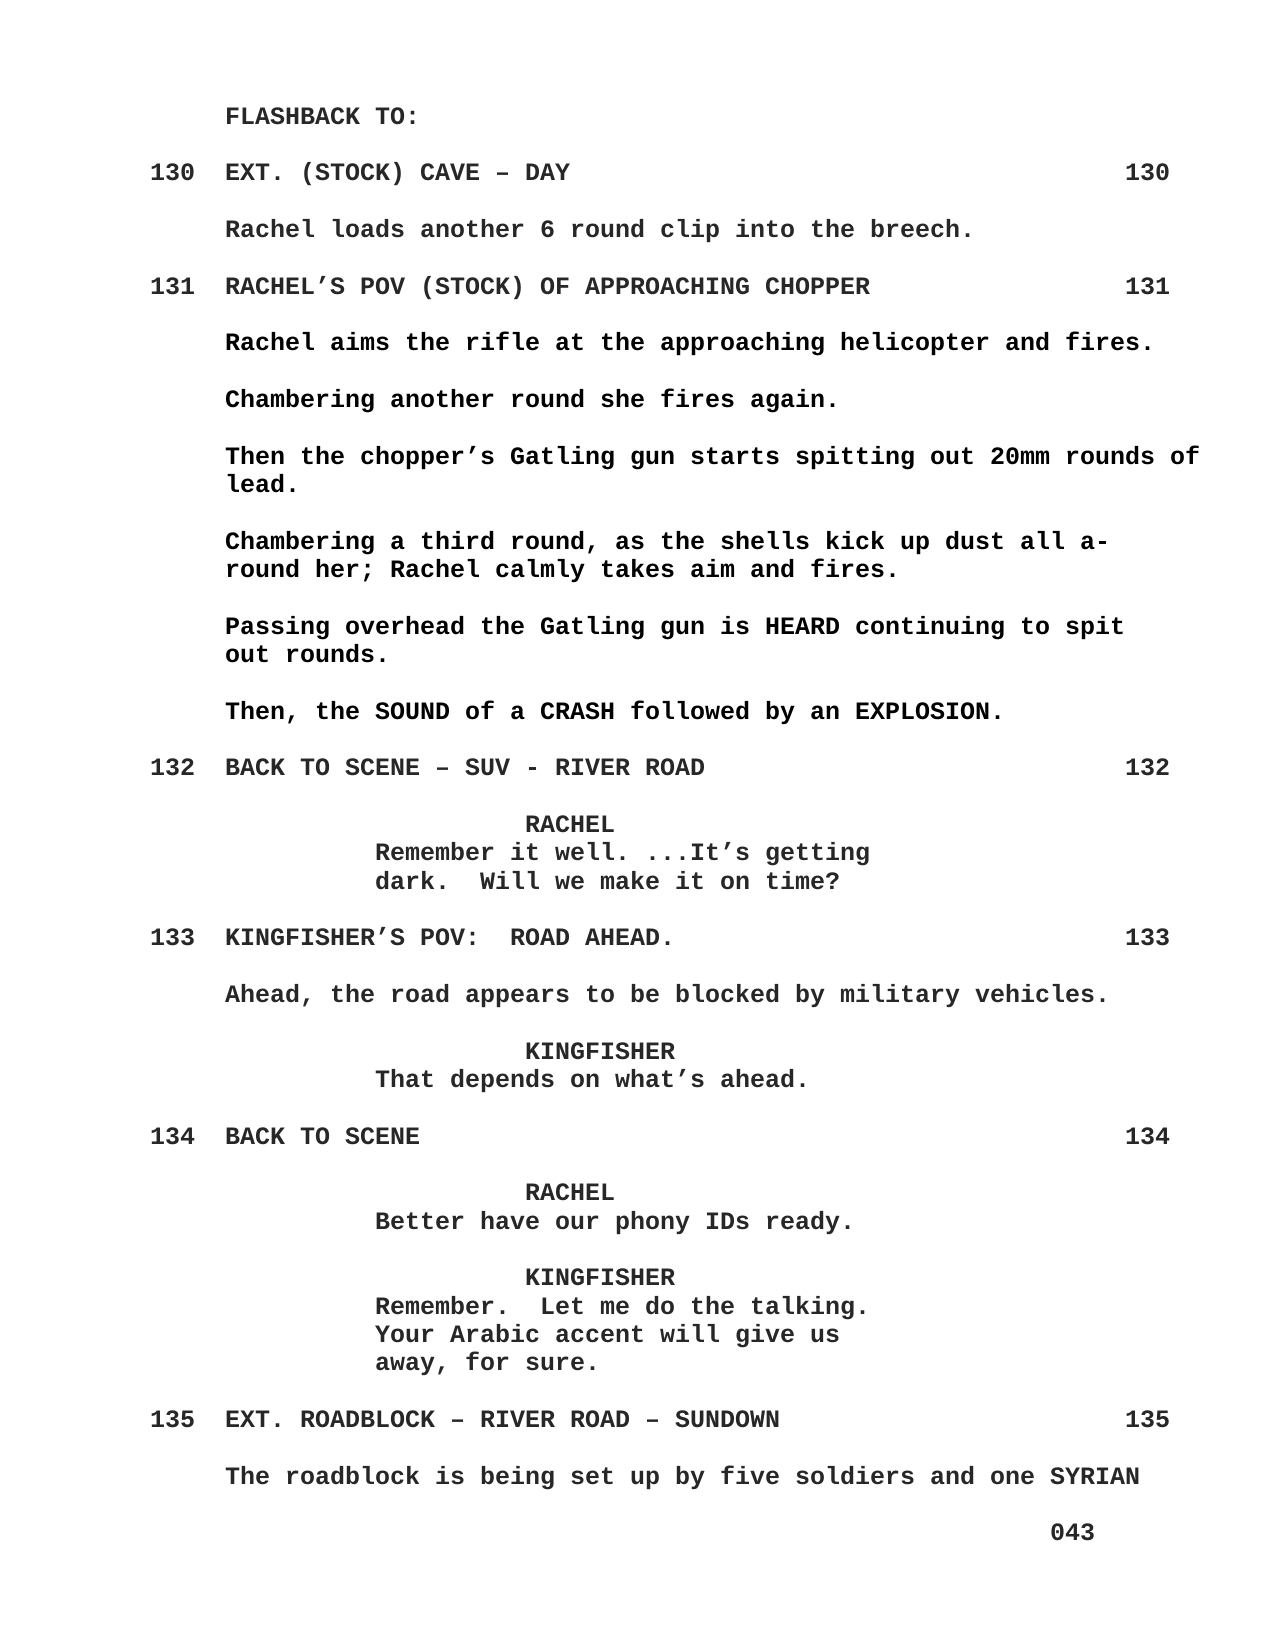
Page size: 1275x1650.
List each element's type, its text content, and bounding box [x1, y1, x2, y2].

text KINGFISHER [75, 1265, 1200, 1293]
text Rachel loads another 6 round clip into the breech. [75, 217, 1200, 245]
text round her; Rachel calmly takes aim and fires. [225, 557, 1200, 585]
text The roadblock is being set up by five soldiers and one SYRIAN [150, 1463, 1200, 1492]
text Passing overhead the Gatling gun is HEARD continuing to spit [225, 613, 1200, 642]
text Chambering another round she fires again. [75, 387, 1200, 415]
text That depends on what’s ahead. [75, 1067, 1200, 1123]
text 131 RACHEL’S POV (STOCK) OF APPROACHING CHOPPER 131 [75, 273, 1200, 302]
text Better have our phony IDs ready. [75, 1208, 1200, 1237]
text Rachel aims the rifle at the approaching helicopter and fires. [75, 330, 1200, 358]
text 135 EXT. ROADBLOCK – RIVER ROAD – SUNDOWN 135 [75, 1407, 1200, 1435]
text KINGFISHER [75, 1038, 1200, 1067]
text Chambering a third round, as the shells kick up dust all a- [225, 528, 1200, 557]
text 130 EXT. (STOCK) CAVE – DAY 130 [75, 160, 1200, 188]
text 132 BACK TO SCENE – SUV - RIVER ROAD 132 [75, 755, 1200, 783]
text 043 [150, 1520, 1200, 1548]
text FLASHBACK TO: [75, 103, 1200, 132]
text dark. Will we make it on time? [300, 868, 1200, 897]
text Ahead, the road appears to be blocked by military vehicles. [75, 982, 1200, 1010]
text Then the chopper’s Gatling gun starts spitting out 20mm rounds of lead. [225, 443, 1200, 500]
text away, for sure. [300, 1350, 1200, 1378]
text 134 BACK TO SCENE 134 [75, 1123, 1200, 1152]
text Your Arabic accent will give us [300, 1322, 1200, 1350]
text RACHEL [75, 812, 1200, 840]
text 133 KINGFISHER’S POV: ROAD AHEAD. 133 [75, 925, 1200, 953]
text Remember. Let me do the talking. [75, 1293, 1200, 1322]
text RACHEL [75, 1180, 1200, 1208]
text out rounds. [225, 642, 1200, 670]
text Then, the SOUND of a CRASH followed by an EXPLOSION. [75, 698, 1200, 727]
text Remember it well. ...It’s getting [75, 840, 1200, 868]
